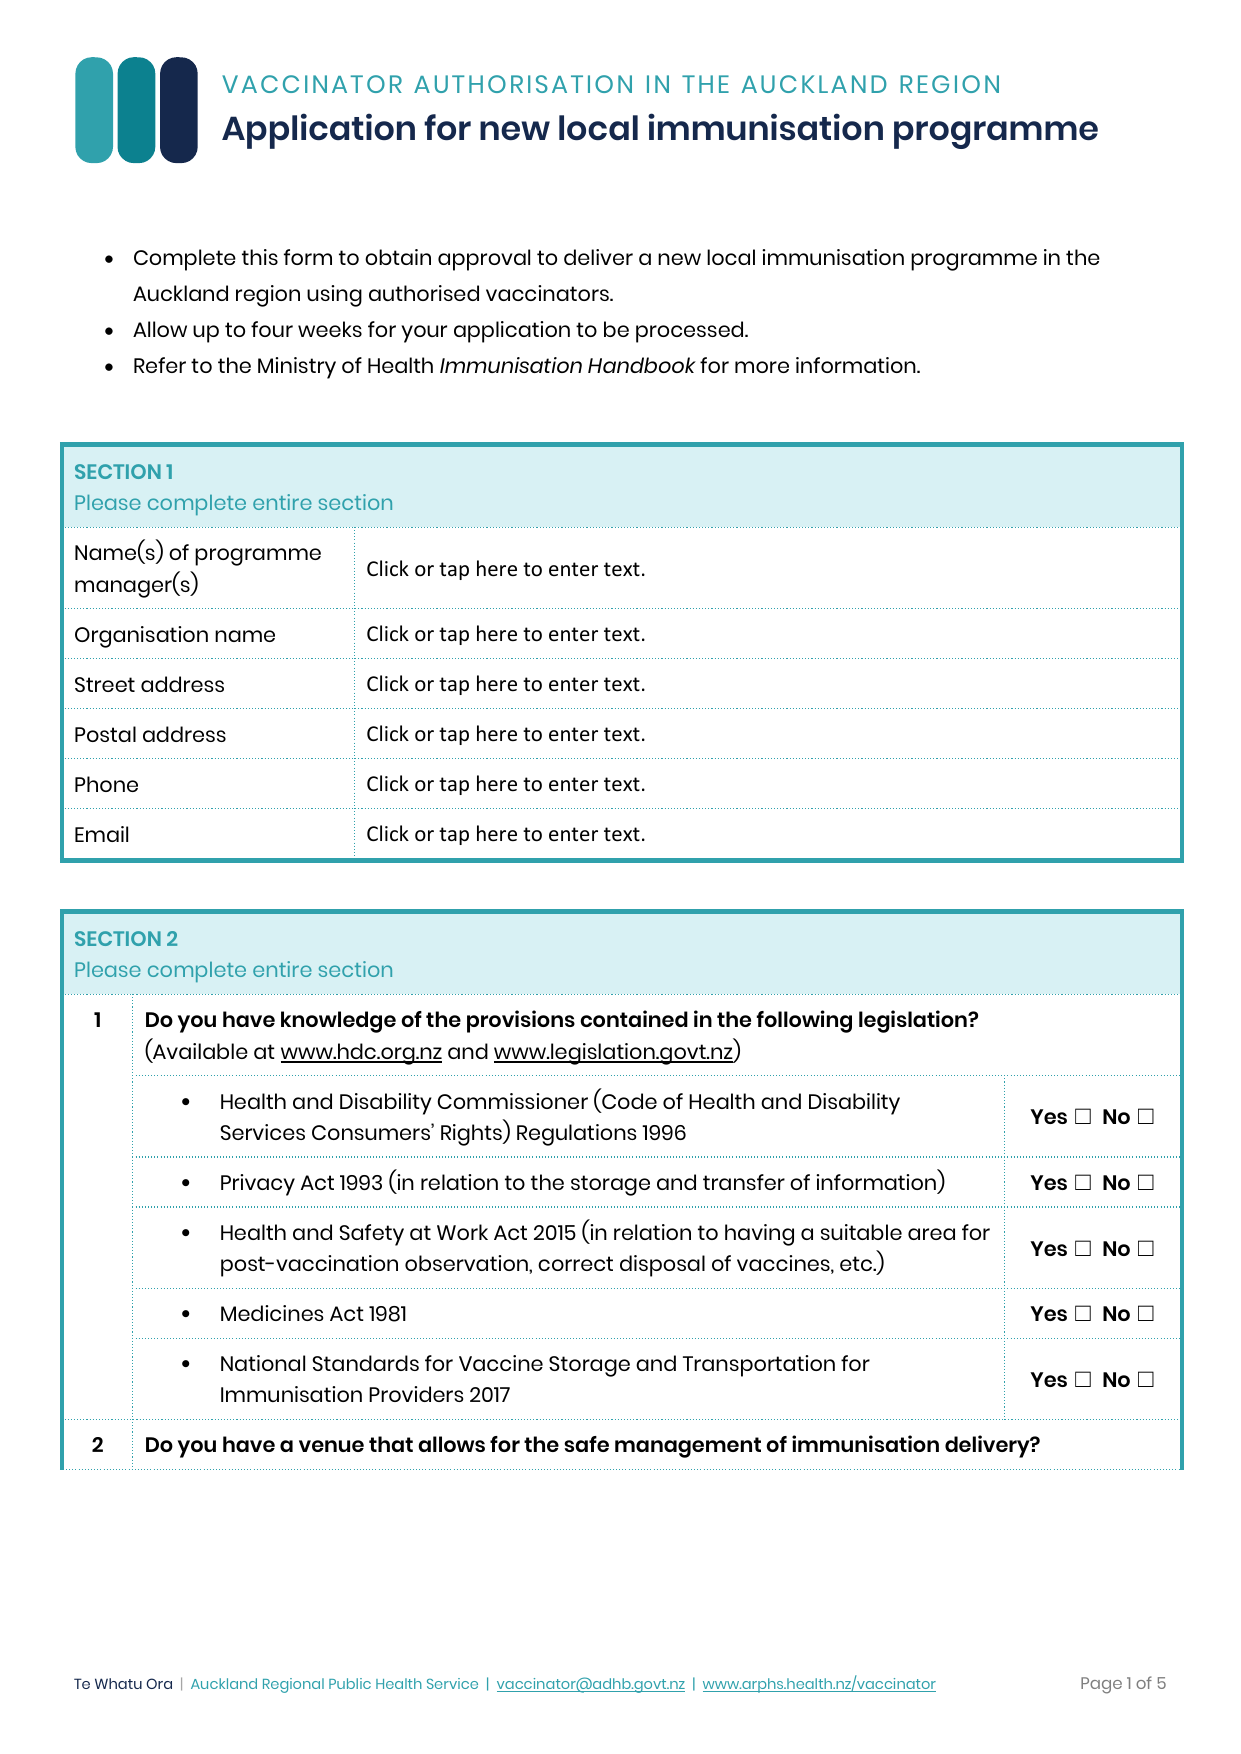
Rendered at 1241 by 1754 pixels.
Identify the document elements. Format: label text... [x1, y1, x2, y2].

table_cell Yes No [1004, 1338, 1180, 1419]
table_header SECTION 1 Please complete entire section [64, 447, 1180, 527]
table_cell Name(s) of programme manager(s) [64, 527, 354, 608]
table_cell Yes No [1004, 1075, 1180, 1156]
table_cell Do you have a venue that allows for the safe management of immunisation delivery? [133, 1419, 1180, 1469]
list Allow up to four weeks for your application to be processed. [103, 313, 1166, 344]
table_cell Street address [64, 658, 354, 708]
list Complete this form to obtain approval to deliver a new local immunisation programme in the Auckland region using authorised vaccinators. [103, 241, 1166, 309]
table_cell Medicines Act 1981 [133, 1288, 1004, 1338]
table_cell National Standards for Vaccine Storage and Transportation for Immunisation Providers 2017 [133, 1338, 1004, 1419]
table_cell Yes No [1004, 1206, 1180, 1288]
table_cell 2 [64, 1419, 133, 1469]
list Refer to the Ministry of Health Immunisation Handbook for more information. [103, 349, 1166, 381]
table_cell Organisation name [64, 608, 354, 658]
table_cell Do you have knowledge of the provisions contained in the following legislation? (Available at www.hdc.org.nz and www.legislation.govt.nz) [133, 994, 1180, 1075]
table_header SECTION 2 Please complete entire section [64, 914, 1180, 994]
table_cell Phone [64, 758, 354, 808]
table_cell 1 [64, 994, 133, 1419]
table_cell Privacy Act 1993 (in relation to the storage and transfer of information) [133, 1156, 1004, 1206]
table_cell Yes No [1004, 1156, 1180, 1206]
table_cell Yes No [1004, 1288, 1180, 1338]
table_cell Email [64, 808, 354, 858]
table_cell Postal address [64, 708, 354, 758]
table_cell Health and Disability Commissioner (Code of Health and Disability Services Consumers’ Rights) Regulations 1996 [133, 1075, 1004, 1156]
table_cell Health and Safety at Work Act 2015 (in relation to having a suitable area for post-vaccination observation, correct disposal of vaccines, etc.) [133, 1206, 1004, 1288]
